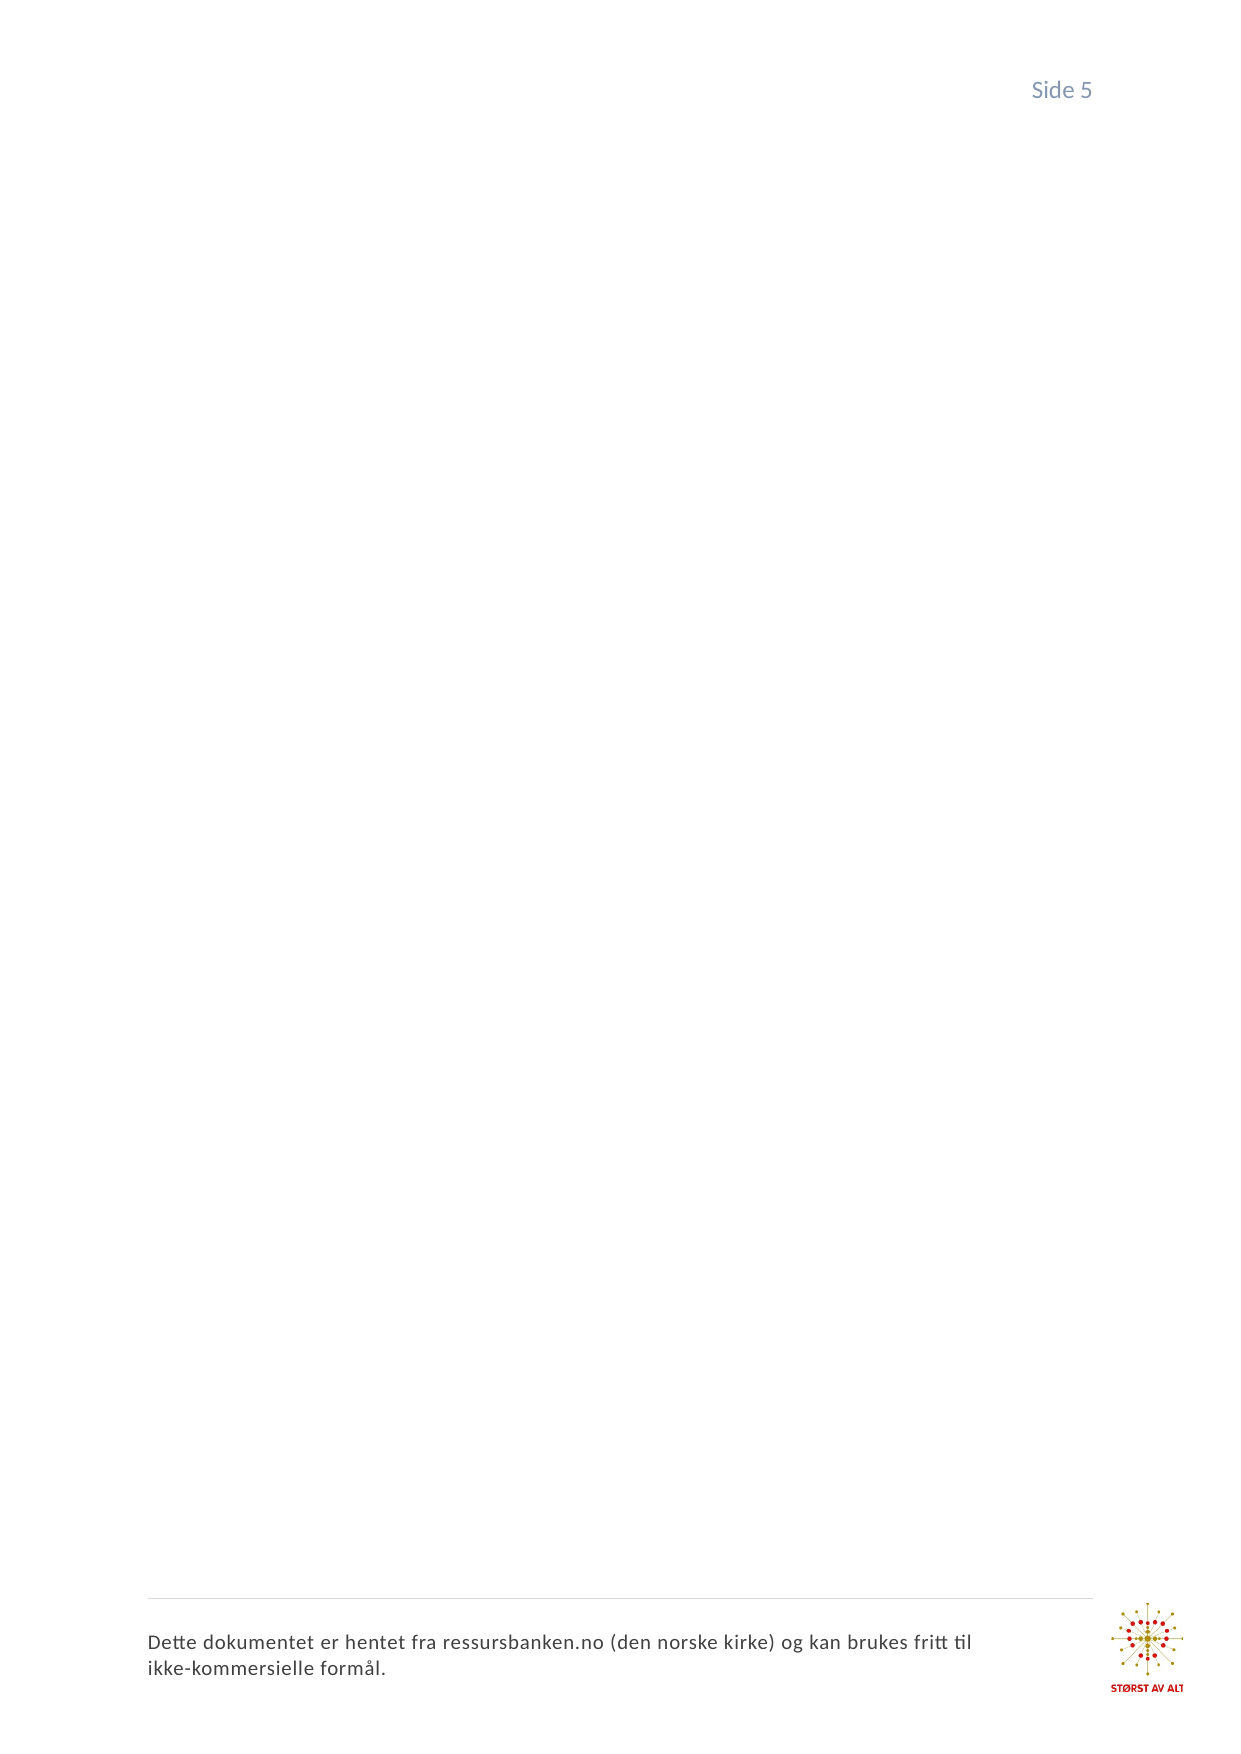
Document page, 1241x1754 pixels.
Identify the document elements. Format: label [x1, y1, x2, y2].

picture [1111, 1603, 1184, 1692]
